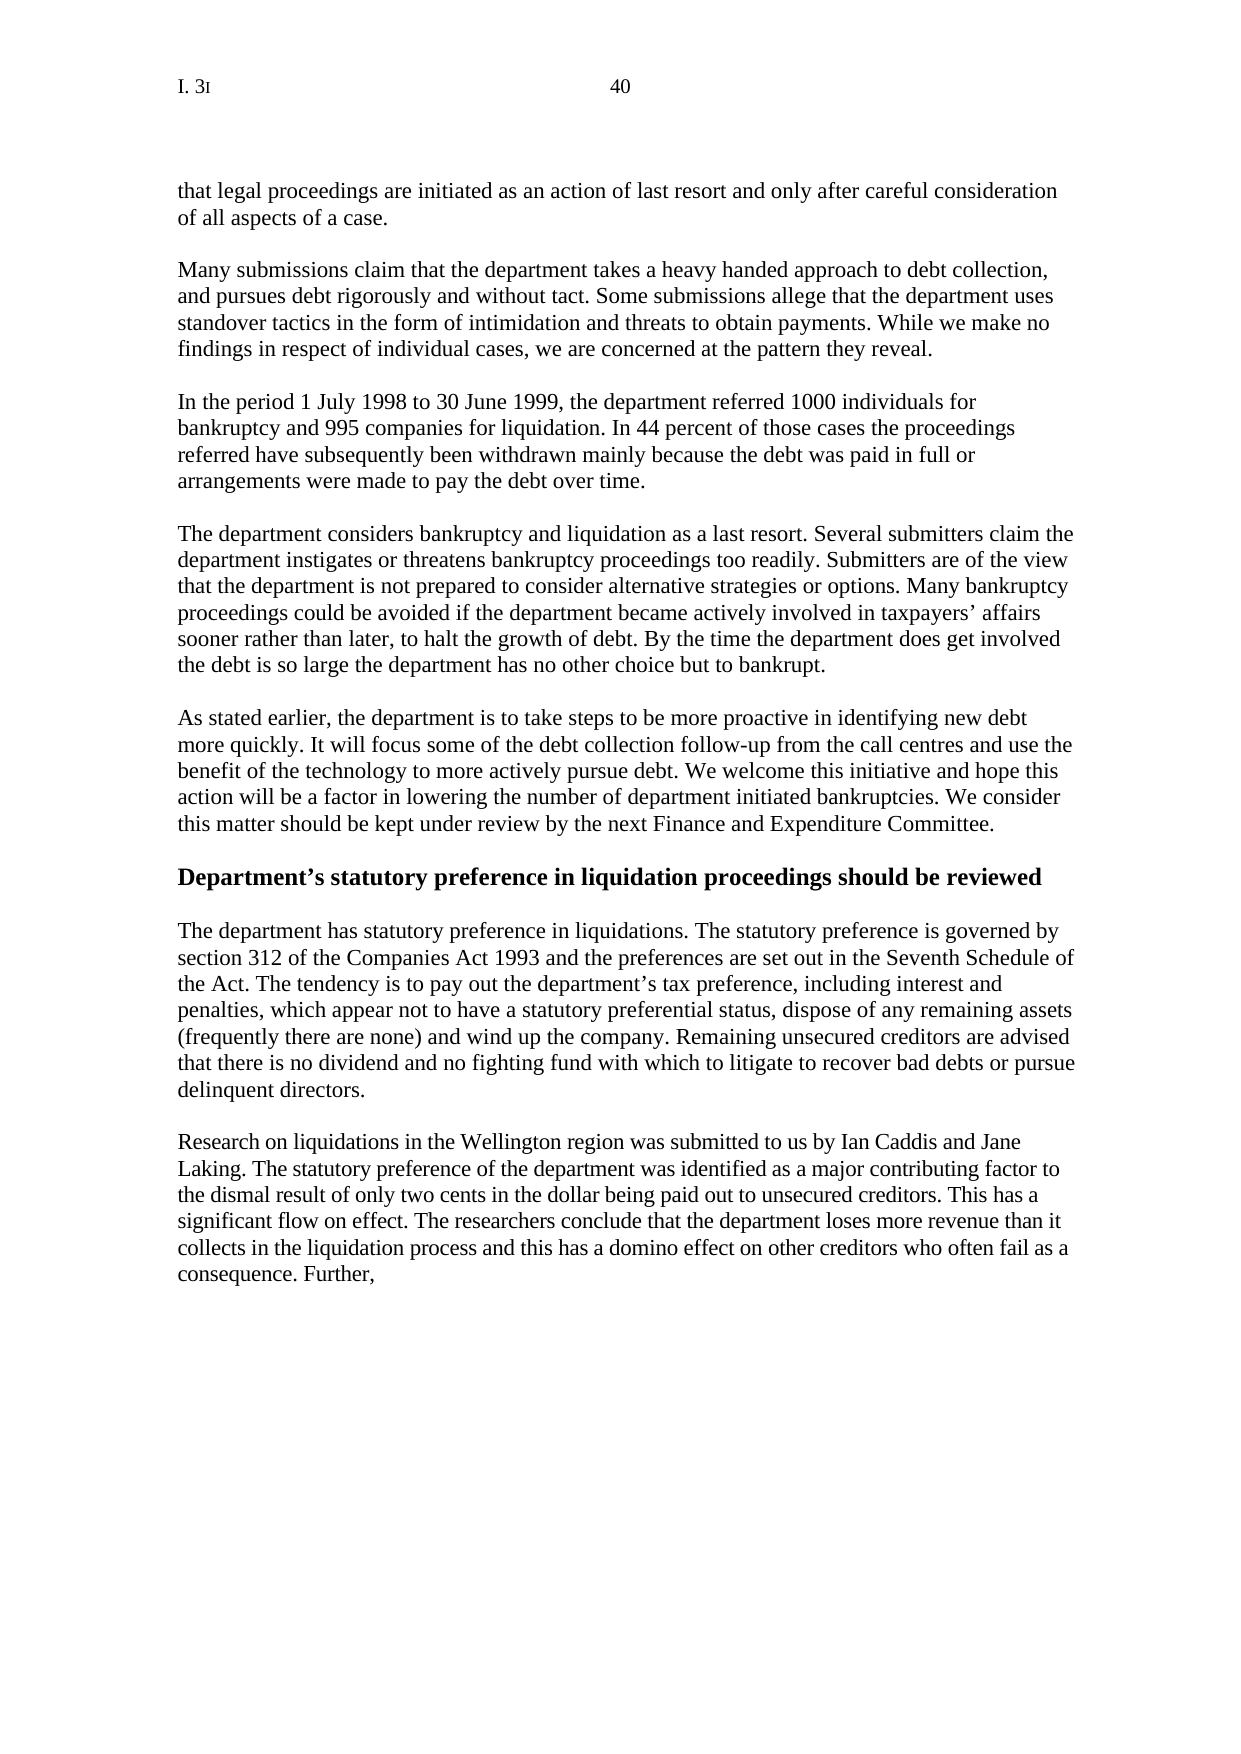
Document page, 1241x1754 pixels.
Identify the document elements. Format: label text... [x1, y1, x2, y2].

text The department considers bankruptcy and liquidation as a last resort. Several submitters claim the department instigates or threatens bankruptcy proceedings too readily. Submitters are of the view that the department is not prepared to consider alternative strategies or options. Many bankruptcy proceedings could be avoided if the department became actively involved in taxpayers’ affairs sooner rather than later, to halt the growth of debt. By the time the department does get involved the debt is so large the department has no other choice but to bankrupt. [177, 520, 1078, 678]
text As stated earlier, the department is to take steps to be more proactive in identifying new debt more quickly. It will focus some of the debt collection follow-up from the call centres and use the benefit of the technology to more actively pursue debt. We welcome this initiative and hope this action will be a factor in lowering the number of department initiated bankruptcies. We consider this matter should be kept under review by the next Finance and Expenditure Committee. [177, 704, 1078, 836]
text The department has statutory preference in liquidations. The statutory preference is governed by section 312 of the Companies Act 1993 and the preferences are set out in the Seventh Schedule of the Act. The tendency is to pay out the department’s tax preference, including interest and penalties, which appear not to have a statutory preferential status, dispose of any remaining assets (frequently there are none) and wind up the company. Remaining unsecured creditors are advised that there is no dividend and no fighting fund with which to litigate to recover bad debts or pursue delinquent directors. [177, 917, 1078, 1102]
text Research on liquidations in the Wellington region was submitted to us by Ian Caddis and Jane Laking. The statutory preference of the department was identified as a major contributing factor to the dismal result of only two cents in the dollar being paid out to unsecured creditors. This has a significant flow on effect. The researchers conclude that the department loses more revenue than it collects in the liquidation process and this has a domino effect on other creditors who often fail as a consequence. Further, [177, 1128, 1078, 1286]
text Many submissions claim that the department takes a heavy handed approach to debt collection, and pursues debt rigorously and without tact. Some submissions allege that the department uses standover tactics in the form of intimidation and threats to obtain payments. While we make no findings in respect of individual cases, we are concerned at the pattern they reveal. [177, 256, 1078, 362]
text In the period 1 July 1998 to 30 June 1999, the department referred 1000 individuals for bankruptcy and 995 companies for liquidation. In 44 percent of those cases the proceedings referred have subsequently been withdrawn mainly because the debt was paid in full or arrangements were made to pay the debt over time. [177, 388, 1078, 493]
text that legal proceedings are initiated as an action of last resort and only after careful consideration of all aspects of a case. [177, 177, 1078, 230]
subtitle Department’s statutory preference in liquidation proceedings should be reviewed [177, 862, 1078, 891]
